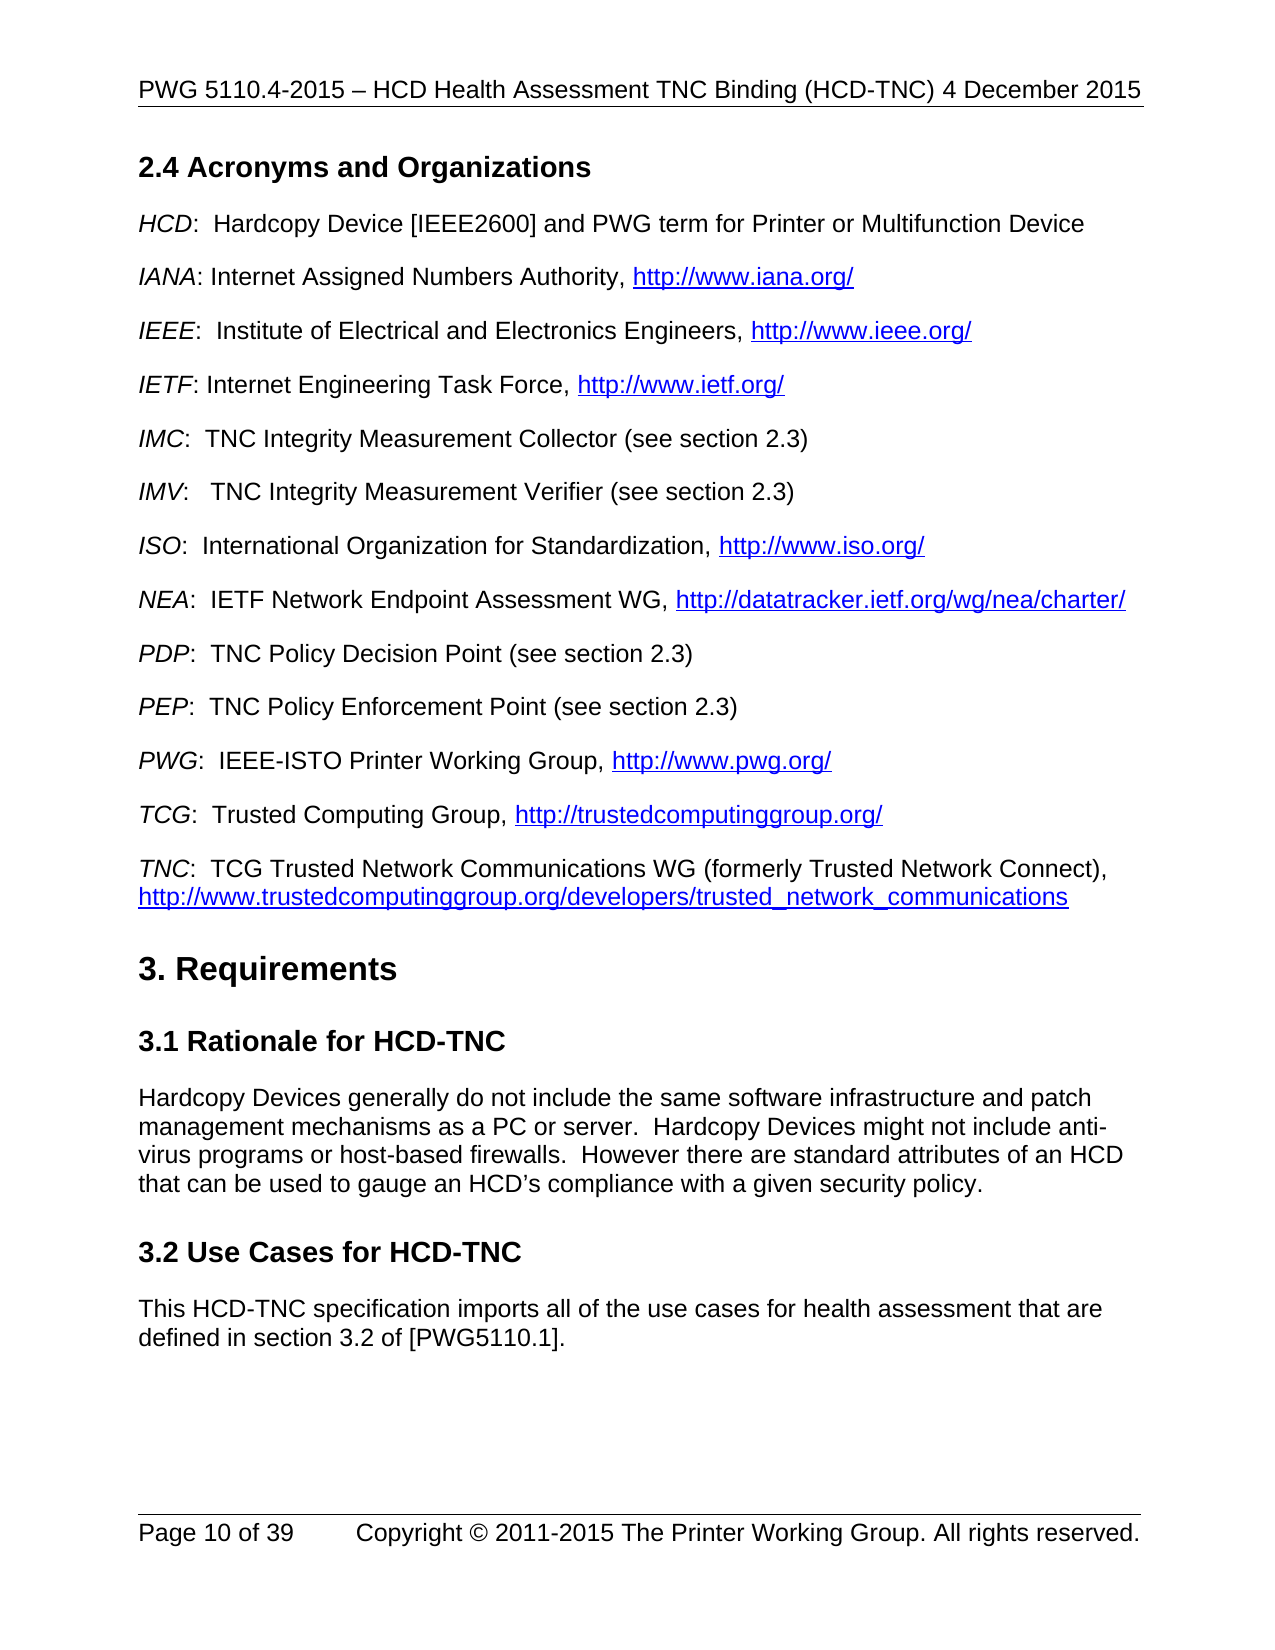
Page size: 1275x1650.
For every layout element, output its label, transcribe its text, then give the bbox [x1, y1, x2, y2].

text PWG: IEEE-ISTO Printer Working Group, http://www.pwg.org/ [138, 746, 1144, 775]
text Acronyms and Organizations [138, 150, 1144, 183]
text ISO: International Organization for Standardization, http://www.iso.org/ [138, 531, 1144, 560]
text PEP: TNC Policy Enforcement Point (see section 2.3) [138, 692, 1144, 721]
text TCG: Trusted Computing Group, http://trustedcomputinggroup.org/ [138, 800, 1144, 828]
text IMC: TNC Integrity Measurement Collector (see section 2.3) [138, 423, 1144, 452]
text NEA: IETF Network Endpoint Assessment WG, http://datatracker.ietf.org/wg/nea/charter/ [138, 585, 1144, 613]
text TNC: TCG Trusted Network Communications WG (formerly Trusted Network Connect), http://www.trustedcomputinggroup.org/developers/trusted_network_communications [138, 853, 1144, 911]
text Hardcopy Devices generally do not include the same software infrastructure and patch management mechanisms as a PC or server. Hardcopy Devices might not include anti-virus programs or host-based firewalls. However there are standard attributes of an HCD that can be used to gauge an HCD’s compliance with a given security policy. [138, 1083, 1144, 1198]
text Use Cases for HCD-TNC [138, 1236, 1144, 1269]
text PDP: TNC Policy Decision Point (see section 2.3) [138, 638, 1144, 667]
text IETF: Internet Engineering Task Force, http://www.ietf.org/ [138, 370, 1144, 398]
text This HCD-TNC specification imports all of the use cases for health assessment that are defined in section 3.2 of [PWG5110.1]. [138, 1294, 1144, 1352]
text IANA: Internet Assigned Numbers Authority, http://www.iana.org/ [138, 262, 1144, 291]
text Rationale for HCD-TNC [138, 1024, 1144, 1058]
text HCD: Hardcopy Device [IEEE2600] and PWG term for Printer or Multifunction Device [138, 208, 1144, 237]
text IMV: TNC Integrity Measurement Verifier (see section 2.3) [138, 477, 1144, 506]
text Requirements [138, 948, 1144, 987]
text IEEE: Institute of Electrical and Electronics Engineers, http://www.ieee.org/ [138, 316, 1144, 345]
